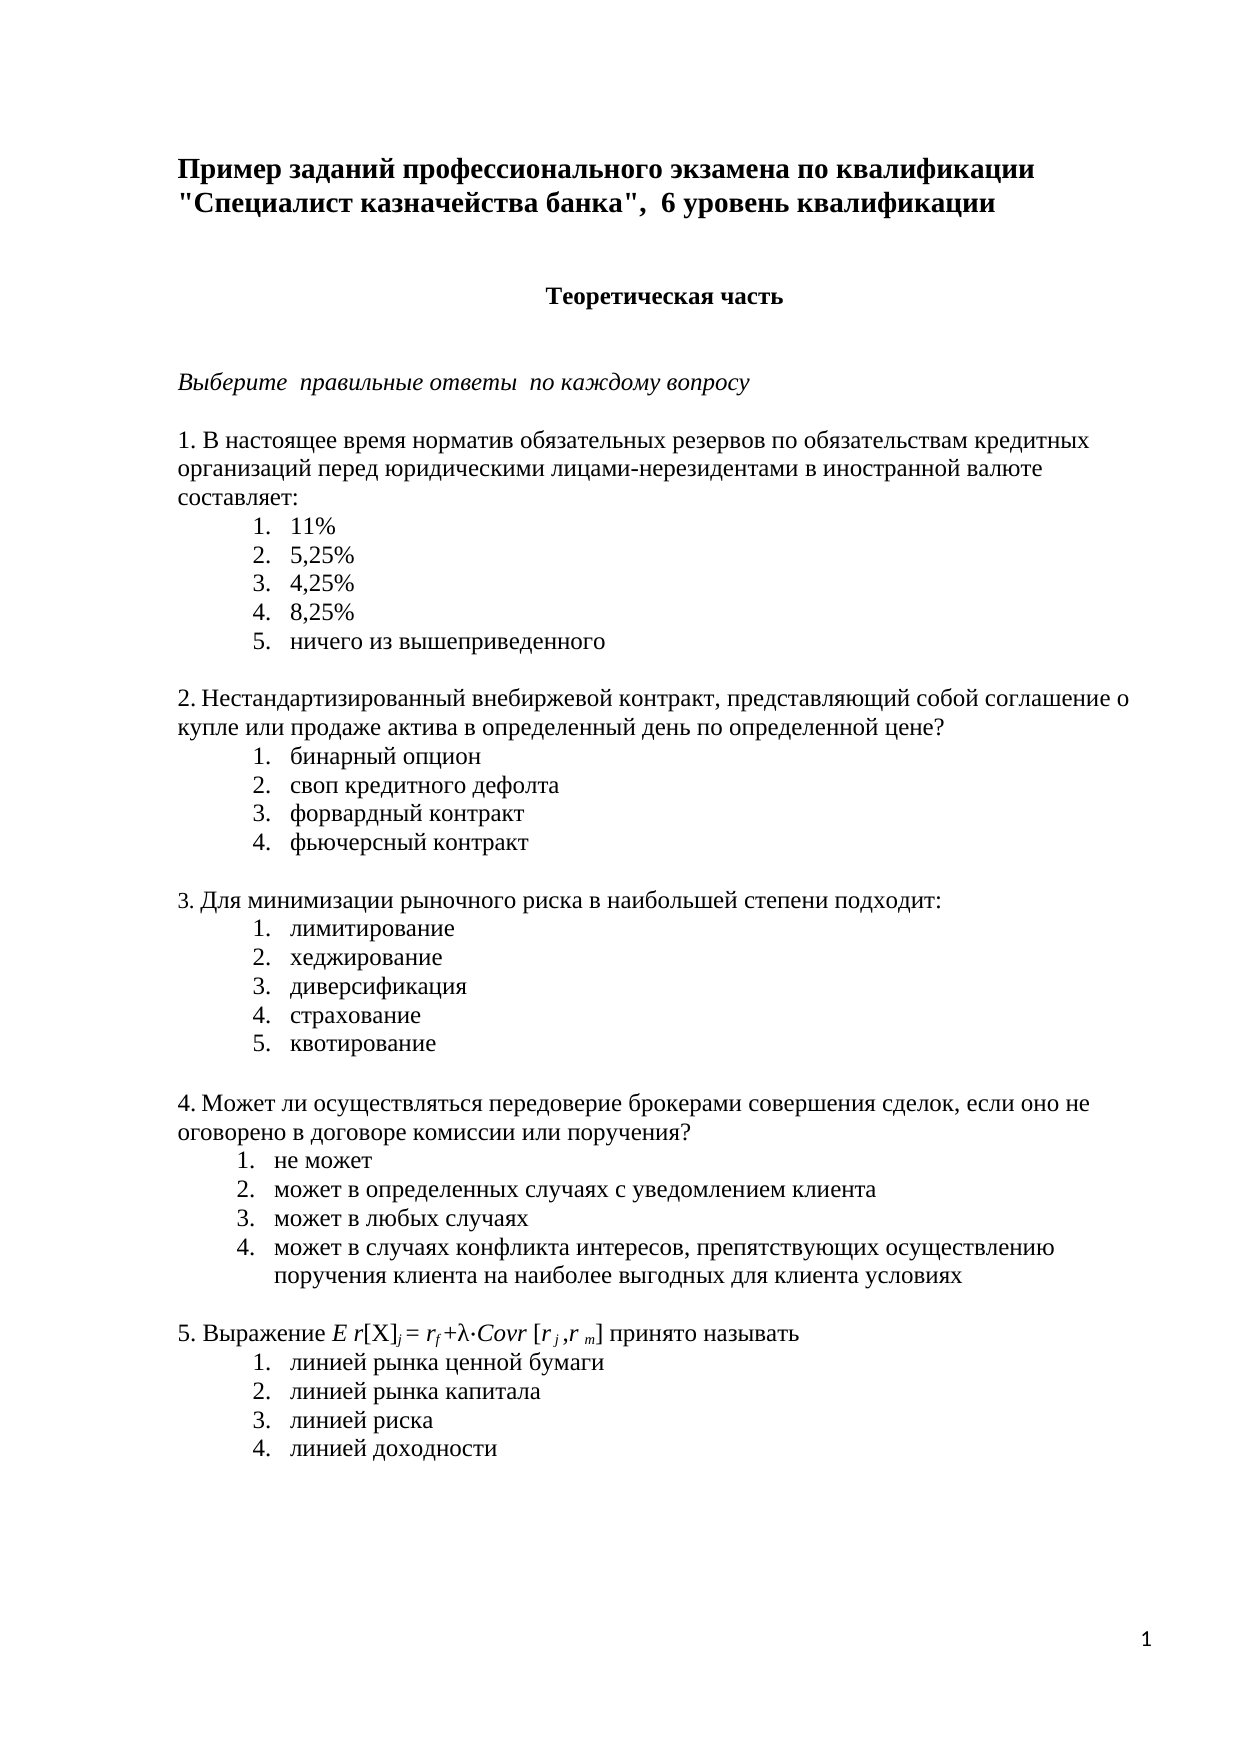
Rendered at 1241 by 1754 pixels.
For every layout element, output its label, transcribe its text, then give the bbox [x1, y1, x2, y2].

text 4. Может ли осуществляться передоверие брокерами совершения сделок, если оно не оговорено в договоре комиссии или поручения? [177, 1088, 1152, 1145]
list хеджирование [252, 942, 1152, 971]
list может в случаях конфликта интересов, препятствующих осуществлению поручения клиента на наиболее выгодных для клиента условиях [236, 1232, 1152, 1289]
text 2. Нестандартизированный внебиржевой контракт, представляющий собой соглашение о купле или продаже актива в определенный день по определенной цене? [177, 683, 1152, 741]
list квотирование [252, 1028, 1152, 1057]
text Теоретическая часть [177, 281, 1152, 310]
list ничего из вышеприведенного [252, 626, 1152, 655]
list 4,25% [252, 568, 1152, 597]
list форвардный контракт [252, 798, 1152, 827]
list страхование [252, 1000, 1152, 1028]
text Пример заданий профессионального экзамена по квалификации "Специалист казначейства банка", 6 уровень квалификации [177, 152, 1152, 219]
text 5. Выражение E r[Х]j = rf +λ⋅Covr [r j ,r m] принято называть [177, 1317, 1152, 1347]
text Выберите правильные ответы по каждому вопросу [177, 367, 1152, 396]
list не может [236, 1145, 1152, 1174]
list линией рынка ценной бумаги [252, 1347, 1152, 1376]
list линией риска [252, 1405, 1152, 1433]
list фьючерсный контракт [252, 827, 1152, 856]
text 1. В настоящее время норматив обязательных резервов по обязательствам кредитных организаций перед юридическими лицами-нерезидентами в иностранной валюте составляет: [177, 425, 1152, 511]
list линией рынка капитала [252, 1376, 1152, 1405]
text 3. Для минимизации рыночного риска в наибольшей степени подходит: [177, 885, 1152, 913]
list может в определенных случаях с уведомлением клиента [236, 1174, 1152, 1203]
list бинарный опцион [252, 741, 1152, 770]
list 5,25% [252, 540, 1152, 568]
list диверсификация [252, 971, 1152, 1000]
list 11% [252, 511, 1152, 540]
list своп кредитного дефолта [252, 770, 1152, 798]
list 8,25% [252, 597, 1152, 626]
list линией доходности [252, 1433, 1152, 1462]
list может в любых случаях [236, 1203, 1152, 1232]
list лимитирование [252, 913, 1152, 942]
